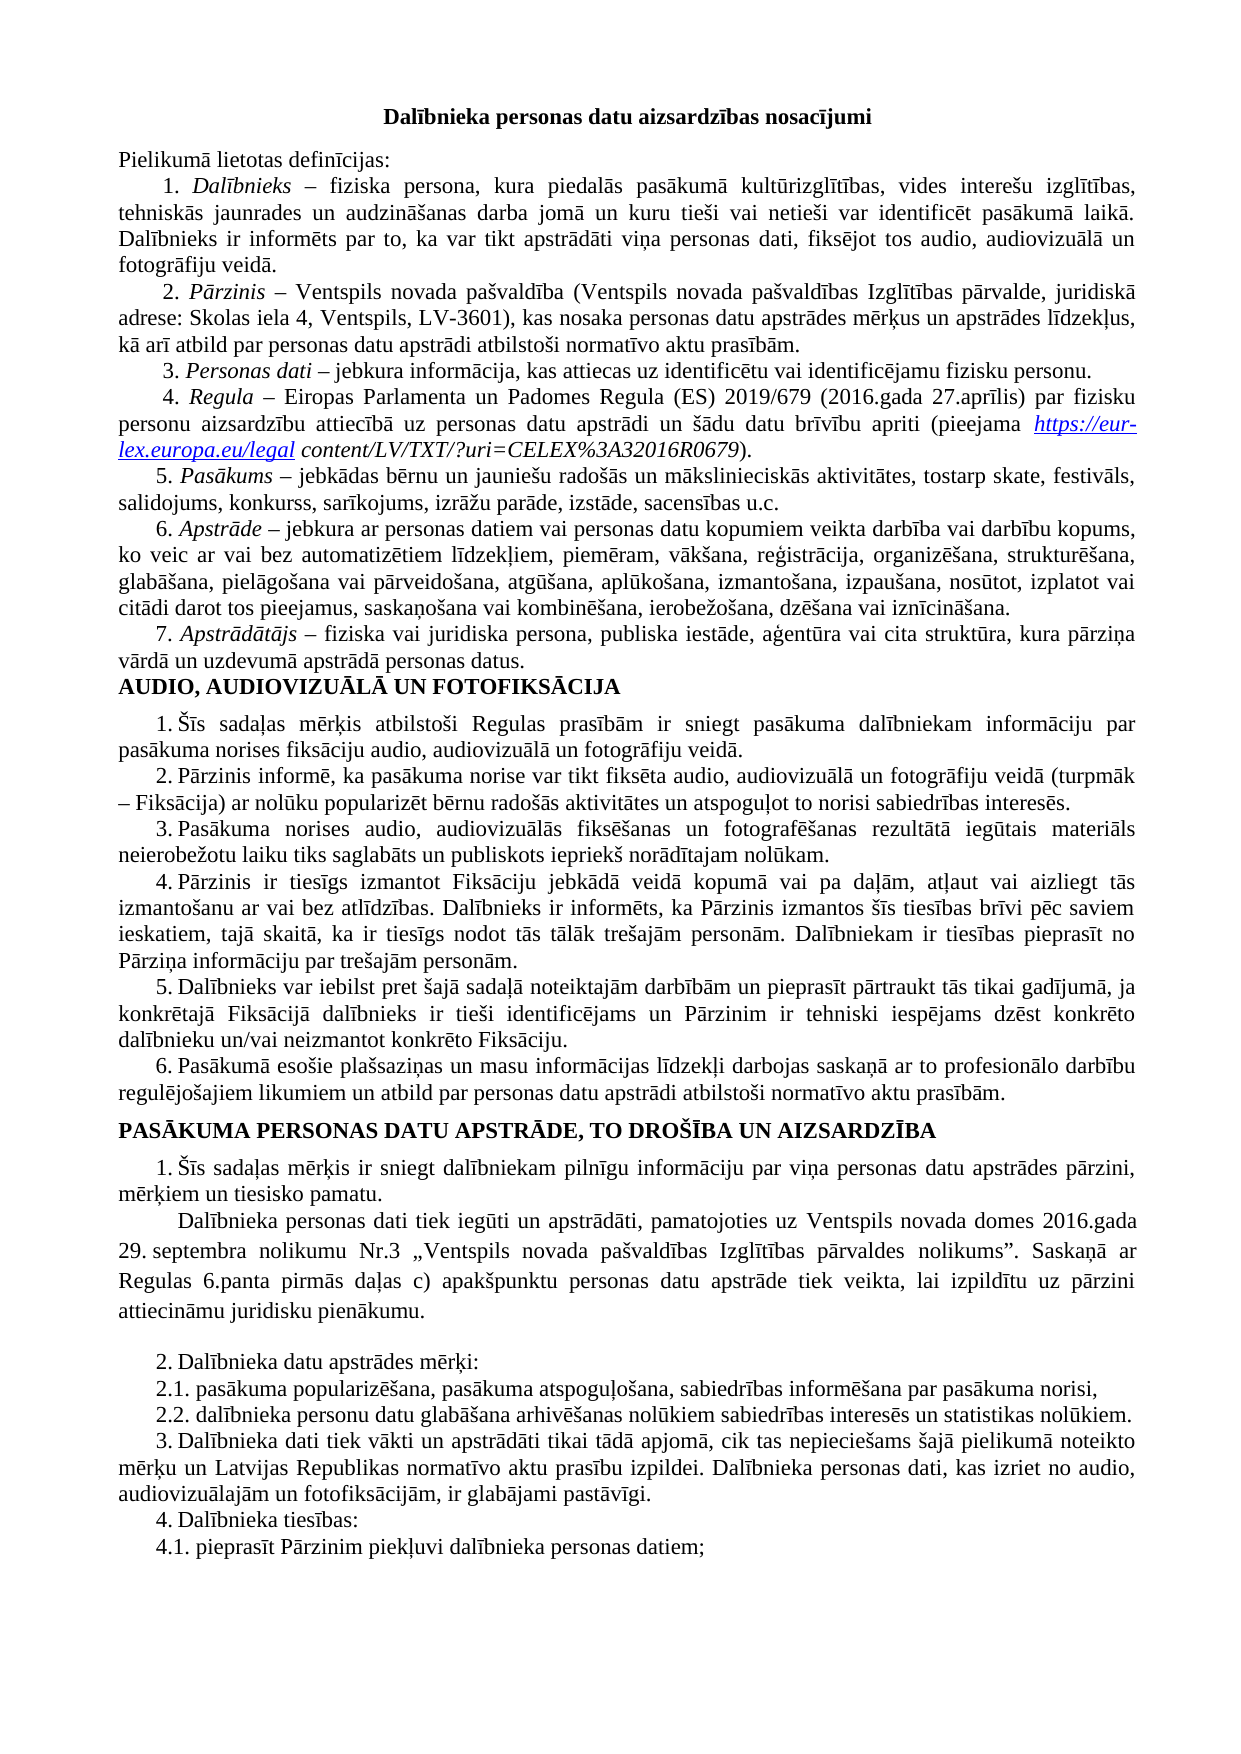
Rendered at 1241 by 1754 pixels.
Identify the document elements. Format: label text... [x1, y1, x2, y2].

text 3. Personas dati – jebkura informācija, kas attiecas uz identificētu vai identificējamu fizisku personu. [118, 357, 1137, 383]
text 5. Pasākums – jebkādas bērnu un jauniešu radošās un mākslinieciskās aktivitātes, tostarp skate, festivāls, salidojums, konkurss, sarīkojums, izrāžu parāde, izstāde, sacensības u.c. [118, 462, 1137, 515]
list Dalībnieka tiesības: [118, 1506, 1137, 1533]
list Pasākuma norises audio, audiovizuālās fiksēšanas un fotografēšanas rezultātā iegūtais materiāls neierobežotu laiku tiks saglabāts un publiskots iepriekš norādītajam nolūkam. [118, 815, 1137, 868]
text PASĀKUMA PERSONAS DATU APSTRĀDE, TO DROŠĪBA UN AIZSARDZĪBA [118, 1117, 1137, 1144]
list Dalībnieks var iebilst pret šajā sadaļā noteiktajām darbībām un pieprasīt pārtraukt tās tikai gadījumā, ja konkrētajā Fiksācijā dalībnieks ir tieši identificējams un Pārzinim ir tehniski iespējams dzēst konkrēto dalībnieku un/vai neizmantot konkrēto Fiksāciju. [118, 973, 1137, 1052]
list Dalībnieka dati tiek vākti un apstrādāti tikai tādā apjomā, cik tas nepieciešams šajā pielikumā noteikto mērķu un Latvijas Republikas normatīvo aktu prasību izpildei. Dalībnieka personas dati, kas izriet no audio, audiovizuālajām un fotofiksācijām, ir glabājami pastāvīgi. [118, 1427, 1137, 1506]
list Šīs sadaļas mērķis atbilstoši Regulas prasībām ir sniegt pasākuma dalībniekam informāciju par pasākuma norises fiksāciju audio, audiovizuālā un fotogrāfiju veidā. [118, 710, 1137, 762]
text 2.1. pasākuma popularizēšana, pasākuma atspoguļošana, sabiedrības informēšana par pasākuma norisi, [118, 1375, 1137, 1401]
text 6. Apstrāde – jebkura ar personas datiem vai personas datu kopumiem veikta darbība vai darbību kopums, ko veic ar vai bez automatizētiem līdzekļiem, piemēram, vākšana, reģistrācija, organizēšana, strukturēšana, glabāšana, pielāgošana vai pārveidošana, atgūšana, aplūkošana, izmantošana, izpaušana, nosūtot, izplatot vai citādi darot tos pieejamus, saskaņošana vai kombinēšana, ierobežošana, dzēšana vai iznīcināšana. [118, 515, 1137, 621]
text Dalībnieka personas dati tiek iegūti un apstrādāti, pamatojoties uz Ventspils novada domes 2016.gada 29. septembra nolikumu Nr.3 „Ventspils novada pašvaldības Izglītības pārvaldes nolikums”. Saskaņā ar Regulas 6.panta pirmās daļas c) apakšpunktu personas datu apstrāde tiek veikta, lai izpildītu uz pārzini attiecināmu juridisku pienākumu. [118, 1207, 1137, 1324]
text 7. Apstrādātājs – fiziska vai juridiska persona, publiska iestāde, aģentūra vai cita struktūra, kura pārziņa vārdā un uzdevumā apstrādā personas datus. [118, 621, 1137, 673]
text AUDIO, AUDIOVIZUĀLĀ UN FOTOFIKSĀCIJA [118, 673, 1137, 699]
list Pārzinis ir tiesīgs izmantot Fiksāciju jebkādā veidā kopumā vai pa daļām, atļaut vai aizliegt tās izmantošanu ar vai bez atlīdzības. Dalībnieks ir informēts, ka Pārzinis izmantos šīs tiesības brīvi pēc saviem ieskatiem, tajā skaitā, ka ir tiesīgs nodot tās tālāk trešajām personām. Dalībniekam ir tiesības pieprasīt no Pārziņa informāciju par trešajām personām. [118, 868, 1137, 973]
list Dalībnieka datu apstrādes mērķi: [118, 1348, 1137, 1375]
text Dalībnieka personas datu aizsardzības nosacījumi [118, 103, 1137, 130]
text 2. Pārzinis – Ventspils novada pašvaldība (Ventspils novada pašvaldības Izglītības pārvalde, juridiskā adrese: Skolas iela 4, Ventspils, LV-3601), kas nosaka personas datu apstrādes mērķus un apstrādes līdzekļus, kā arī atbild par personas datu apstrādi atbilstoši normatīvo aktu prasībām. [118, 278, 1137, 357]
text Pielikumā lietotas definīcijas: [118, 146, 1137, 172]
text 2.2. dalībnieka personu datu glabāšana arhivēšanas nolūkiem sabiedrības interesēs un statistikas nolūkiem. [118, 1401, 1137, 1427]
text 4. Regula – Eiropas Parlamenta un Padomes Regula (ES) 2019/679 (2016.gada 27.aprīlis) par fizisku personu aizsardzību attiecībā uz personas datu apstrādi un šādu datu brīvību apriti (pieejama https://eur-lex.europa.eu/legal content/LV/TXT/?uri=CELEX%3A32016R0679). [118, 383, 1137, 462]
list Dalībnieks – fiziska persona, kura piedalās pasākumā kultūrizglītības, vides interešu izglītības, tehniskās jaunrades un audzināšanas darba jomā un kuru tieši vai netieši var identificēt pasākumā laikā. Dalībnieks ir informēts par to, ka var tikt apstrādāti viņa personas dati, fiksējot tos audio, audiovizuālā un fotogrāfiju veidā. [118, 172, 1137, 278]
text 4.1. pieprasīt Pārzinim piekļuvi dalībnieka personas datiem; [118, 1533, 1137, 1559]
list Šīs sadaļas mērķis ir sniegt dalībniekam pilnīgu informāciju par viņa personas datu apstrādes pārzini, mērķiem un tiesisko pamatu. [118, 1154, 1137, 1207]
list Pasākumā esošie plašsaziņas un masu informācijas līdzekļi darbojas saskaņā ar to profesionālo darbību regulējošajiem likumiem un atbild par personas datu apstrādi atbilstoši normatīvo aktu prasībām. [118, 1052, 1137, 1105]
list Pārzinis informē, ka pasākuma norise var tikt fiksēta audio, audiovizuālā un fotogrāfiju veidā (turpmāk – Fiksācija) ar nolūku popularizēt bērnu radošās aktivitātes un atspoguļot to norisi sabiedrības interesēs. [118, 762, 1137, 815]
